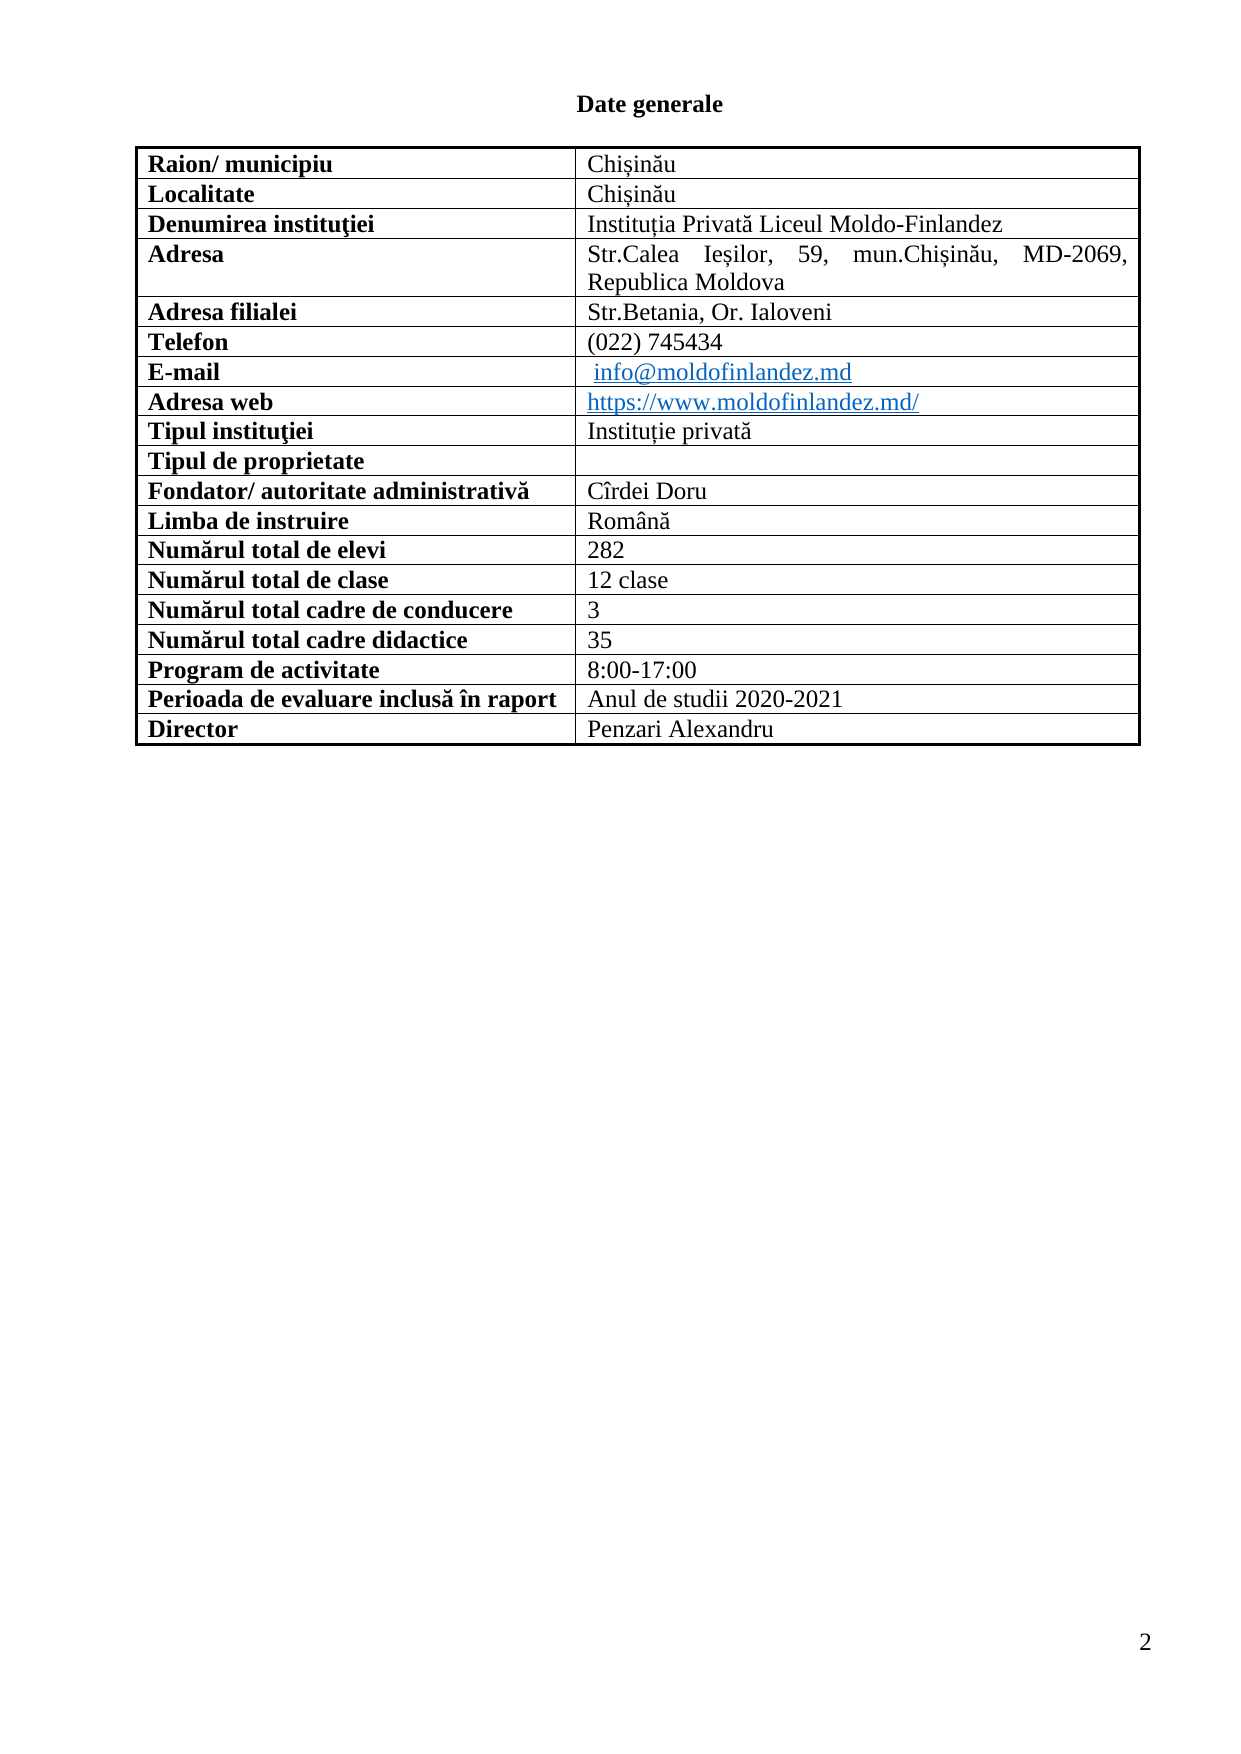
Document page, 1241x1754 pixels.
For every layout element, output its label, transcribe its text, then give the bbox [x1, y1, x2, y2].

table_cell https://www.moldofinlandez.md/ [576, 387, 1138, 415]
table_cell [576, 446, 1138, 475]
table_cell Numărul total cadre de conducere [138, 595, 575, 624]
table_cell Adresa filialei [138, 297, 575, 326]
table_cell Denumirea instituţiei [138, 209, 575, 238]
table_cell 12 clase [576, 565, 1138, 594]
table_cell 35 [576, 625, 1138, 654]
table_cell Perioada de evaluare inclusă în raport [138, 685, 575, 713]
table_cell Penzari Alexandru [576, 714, 1138, 743]
text Date generale [148, 89, 1152, 117]
table_cell 8:00-17:00 [576, 655, 1138, 683]
table_cell Numărul total de clase [138, 565, 575, 594]
table_cell info@moldofinlandez.md [576, 357, 1138, 386]
table_cell Str.Calea Ieșilor, 59, mun.Chișinău, MD-2069, Republica Moldova [576, 239, 1138, 296]
table_cell 3 [576, 595, 1138, 624]
table_cell Str.Betania, Or. Ialoveni [576, 297, 1138, 326]
table_cell Tipul instituţiei [138, 416, 575, 445]
table_cell Adresa [138, 239, 575, 296]
table_header Chișinău [576, 149, 1138, 178]
table_header Raion/ municipiu [138, 149, 575, 178]
table_cell Numărul total cadre didactice [138, 625, 575, 654]
table_cell Tipul de proprietate [138, 446, 575, 475]
table_cell Localitate [138, 179, 575, 208]
table_cell Numărul total de elevi [138, 536, 575, 564]
table_cell E-mail [138, 357, 575, 386]
table_cell Fondator/ autoritate administrativă [138, 476, 575, 505]
table_cell Anul de studii 2020-2021 [576, 685, 1138, 713]
table_cell Director [138, 714, 575, 743]
table_cell Instituția Privată Liceul Moldo-Finlandez [576, 209, 1138, 238]
table_cell Adresa web [138, 387, 575, 415]
table_cell 282 [576, 536, 1138, 564]
table_cell (022) 745434 [576, 327, 1138, 356]
table_cell Română [576, 506, 1138, 534]
table_cell Program de activitate [138, 655, 575, 683]
table_cell Limba de instruire [138, 506, 575, 534]
table_cell Telefon [138, 327, 575, 356]
table_cell Chișinău [576, 179, 1138, 208]
table_cell Instituție privată [576, 416, 1138, 445]
table_cell Cîrdei Doru [576, 476, 1138, 505]
